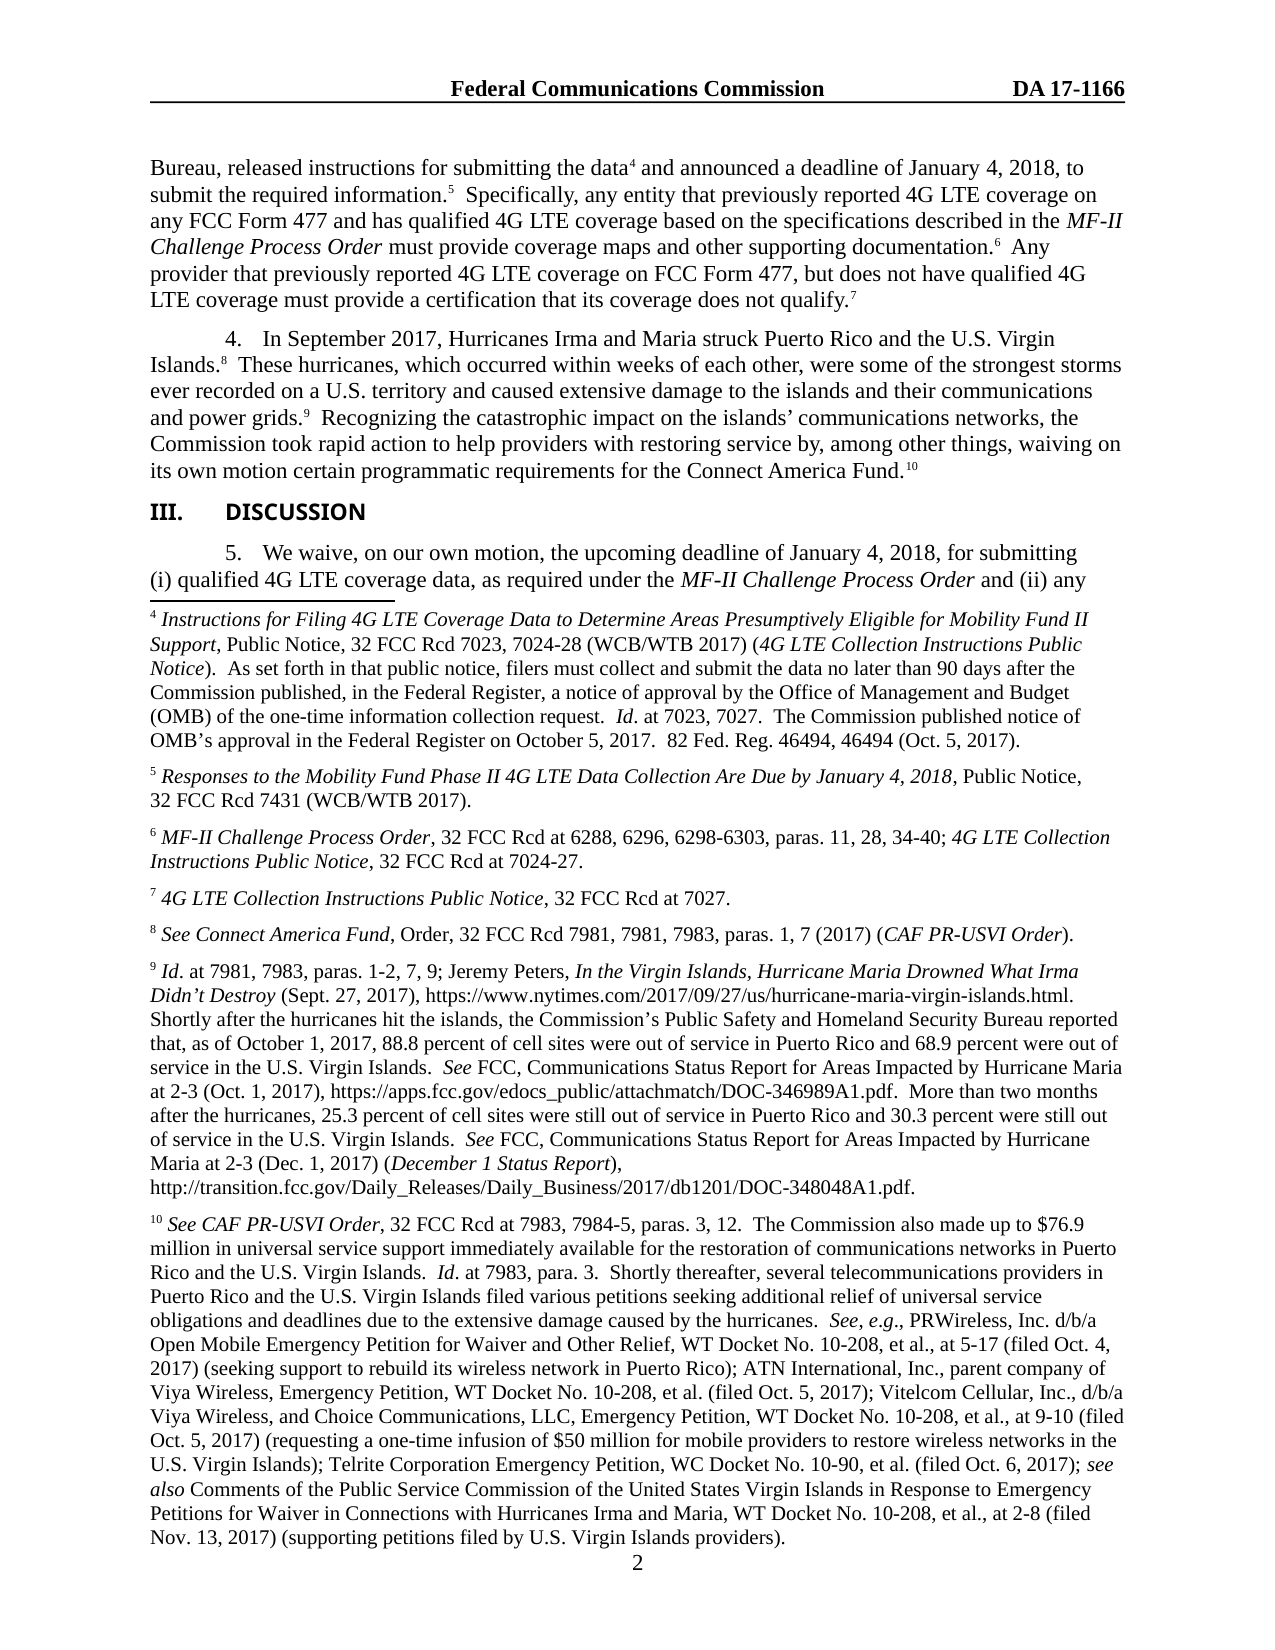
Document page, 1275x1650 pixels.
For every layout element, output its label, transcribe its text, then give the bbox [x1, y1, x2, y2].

text We waive, on our own motion, the upcoming deadline of January 4, 2018, for submitting (i) qualified 4G LTE coverage data, as required under the MF-II Challenge Process Order and (ii) any certifications connected with the 4G LTE data collection, for the Commonwealth of Puerto Rico and territory of the U.S. Virgin Islands. We limit the waiver to mobile wireless providers that previously reported 4G LTE coverage on FCC Form 477 for Puerto Rico or the U.S. Virgin Islands. We grant the waiver for a period of 180 days (i.e., until July 3, 2018), or until the Commission takes action addressing the appropriate approach, given the circumstances, for providing ongoing, high-cost support for mobile services in Puerto Rico and the U.S. Virgin Islands, whichever occurs earlier. [150, 539, 1125, 592]
subtitle Discussion [150, 496, 1125, 527]
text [150, 154, 1125, 312]
text In September 2017, Hurricanes Irma and Maria struck Puerto Rico and the U.S. Virgin Islands. These hurricanes, which occurred within weeks of each other, were some of the strongest storms ever recorded on a U.S. territory and caused extensive damage to the islands and their communications and power grids. Recognizing the catastrophic impact on the islands’ communications networks, the Commission took rapid action to help providers with restoring service by, among other things, waiving on its own motion certain programmatic requirements for the Connect America Fund. [150, 325, 1125, 483]
